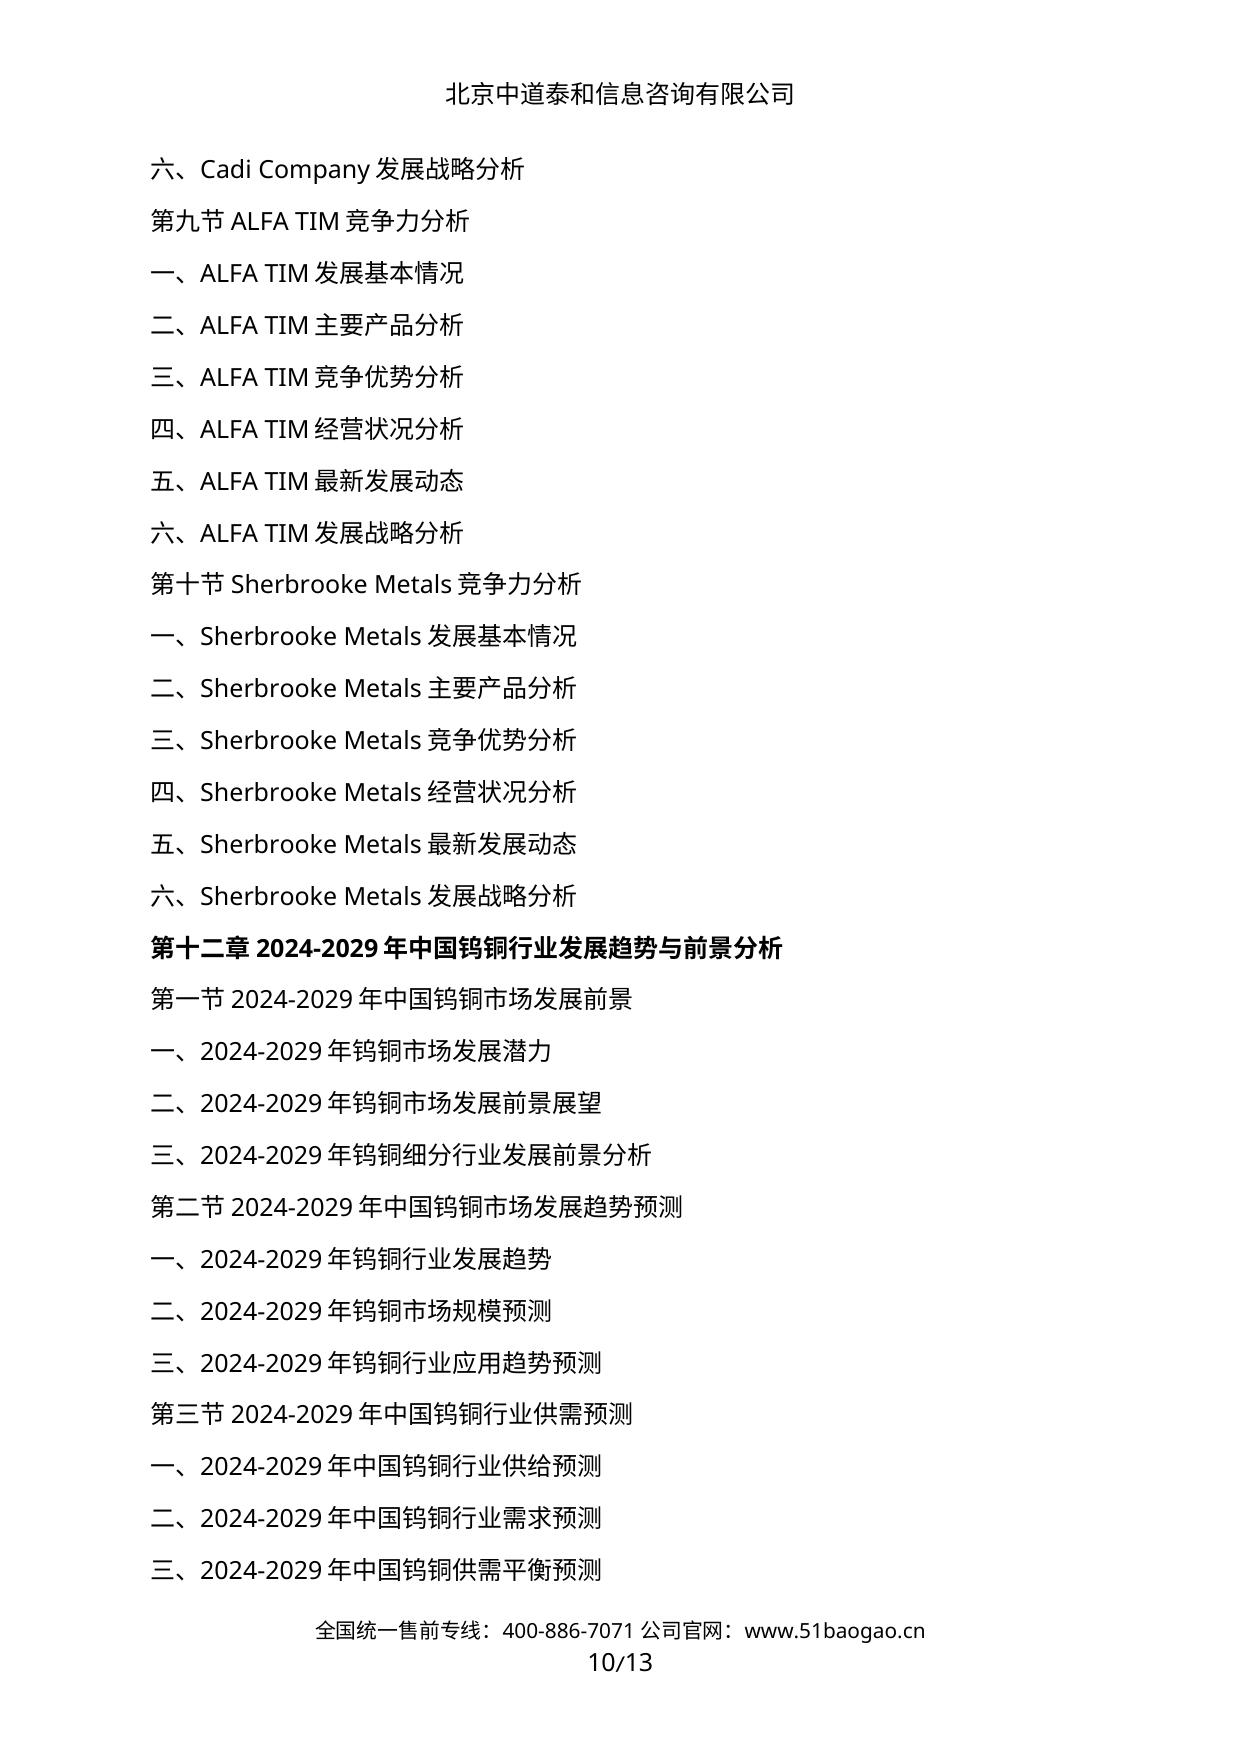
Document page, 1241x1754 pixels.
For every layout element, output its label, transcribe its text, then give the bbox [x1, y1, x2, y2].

text 一、2024-2029年钨铜行业发展趋势 [150, 1239, 1090, 1276]
text 二、2024-2029年钨铜市场发展前景展望 [150, 1084, 1090, 1120]
text 三、2024-2029年钨铜细分行业发展前景分析 [150, 1136, 1090, 1172]
text 五、Sherbrooke Metals最新发展动态 [150, 824, 1090, 861]
text 二、2024-2029年钨铜市场规模预测 [150, 1291, 1090, 1327]
text 第十二章 2024-2029年中国钨铜行业发展趋势与前景分析 [150, 928, 1090, 964]
text 第一节 2024-2029年中国钨铜市场发展前景 [150, 980, 1090, 1016]
text 一、Sherbrooke Metals发展基本情况 [150, 617, 1090, 653]
text 第十节 Sherbrooke Metals竞争力分析 [150, 565, 1090, 601]
text 六、Sherbrooke Metals发展战略分析 [150, 876, 1090, 912]
text 三、ALFA TIM竞争优势分析 [150, 357, 1090, 394]
text 六、Cadi Company发展战略分析 [150, 150, 1090, 186]
text 三、2024-2029年钨铜行业应用趋势预测 [150, 1343, 1090, 1379]
text 第九节 ALFA TIM竞争力分析 [150, 202, 1090, 238]
text 二、2024-2029年中国钨铜行业需求预测 [150, 1499, 1090, 1535]
text 六、ALFA TIM发展战略分析 [150, 513, 1090, 549]
text 一、2024-2029年中国钨铜行业供给预测 [150, 1447, 1090, 1483]
text 第三节 2024-2029年中国钨铜行业供需预测 [150, 1395, 1090, 1431]
text 第二节 2024-2029年中国钨铜市场发展趋势预测 [150, 1187, 1090, 1224]
text 五、ALFA TIM最新发展动态 [150, 461, 1090, 497]
text 三、Sherbrooke Metals竞争优势分析 [150, 721, 1090, 757]
text 二、ALFA TIM主要产品分析 [150, 306, 1090, 342]
text 一、2024-2029年钨铜市场发展潜力 [150, 1032, 1090, 1068]
text 二、Sherbrooke Metals主要产品分析 [150, 669, 1090, 705]
text 一、ALFA TIM发展基本情况 [150, 254, 1090, 290]
text 四、Sherbrooke Metals经营状况分析 [150, 772, 1090, 809]
text 四、ALFA TIM经营状况分析 [150, 409, 1090, 446]
text 三、2024-2029年中国钨铜供需平衡预测 [150, 1551, 1090, 1587]
